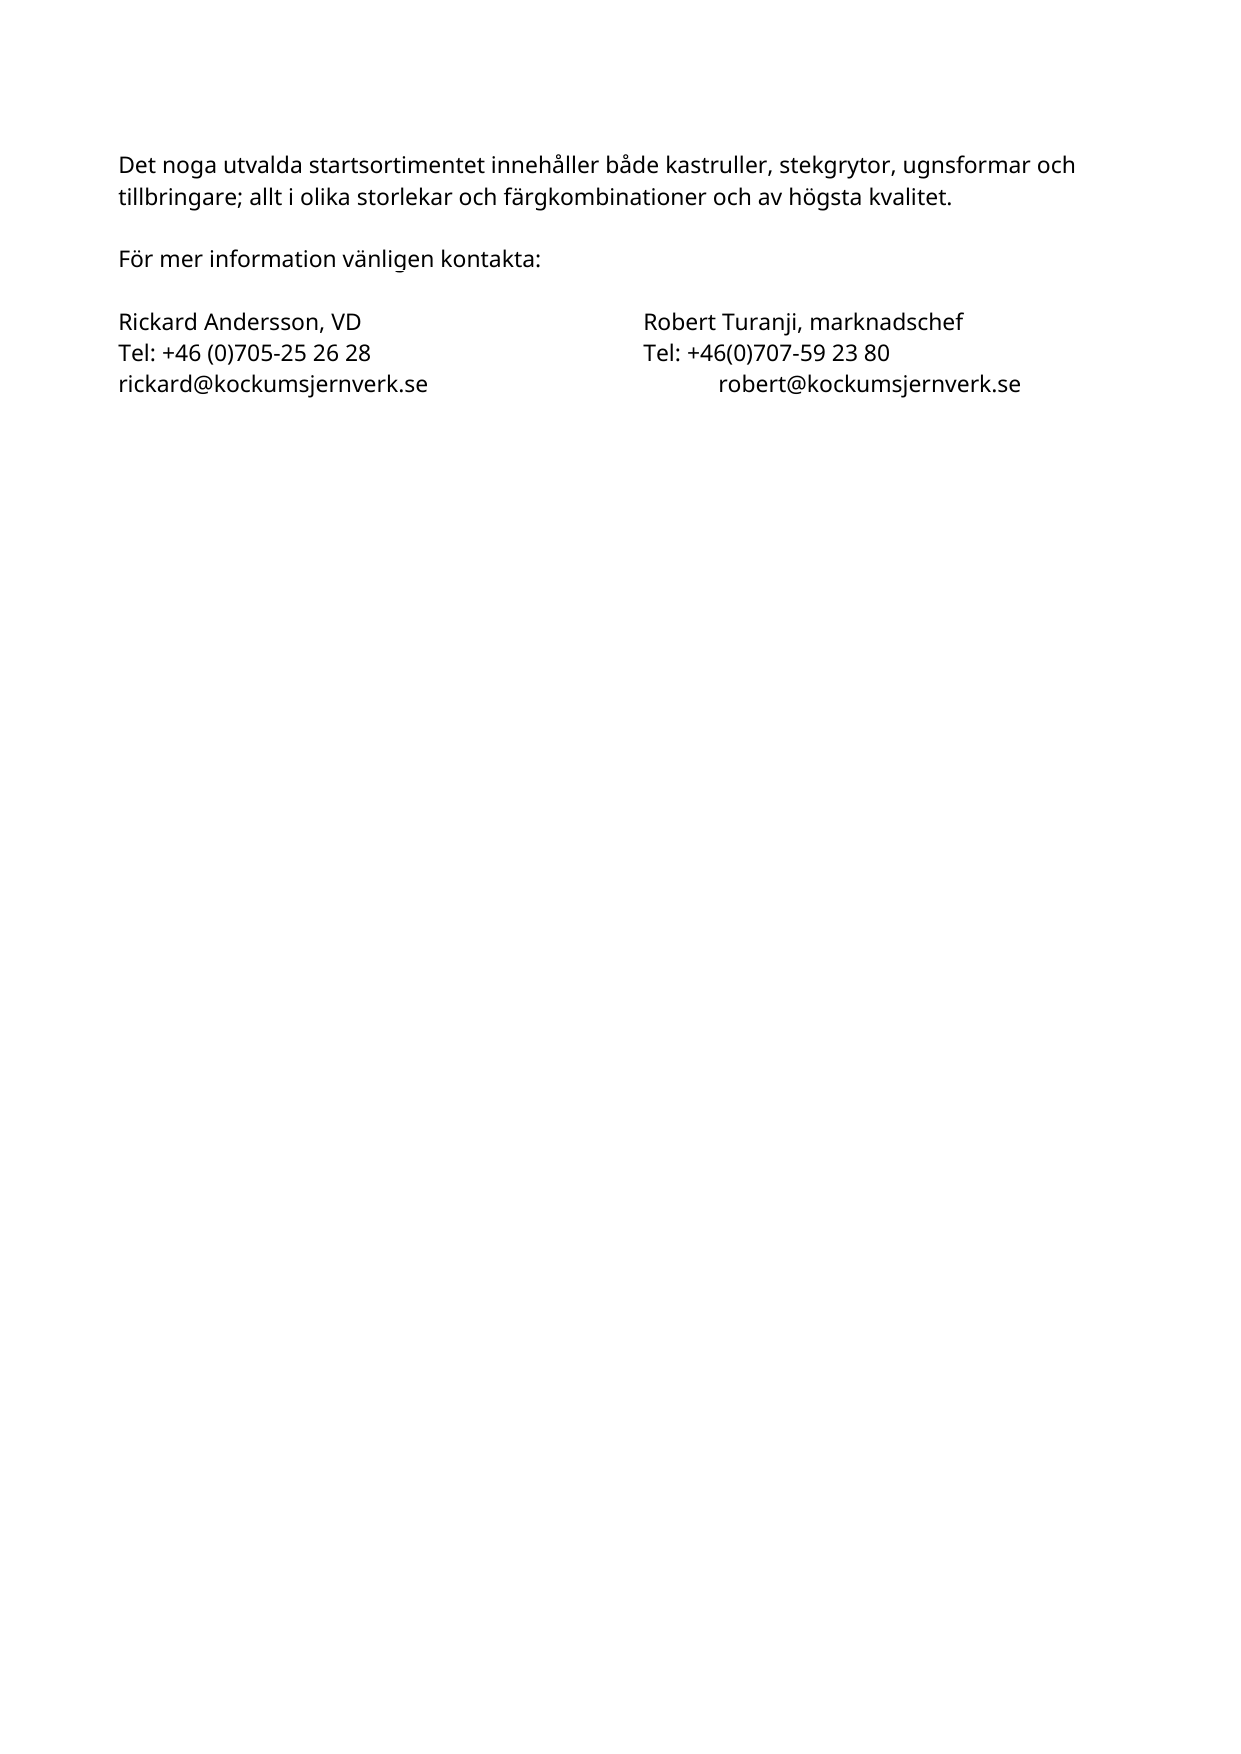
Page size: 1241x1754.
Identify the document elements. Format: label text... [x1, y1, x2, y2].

text Rickard Andersson, VD Robert Turanji, marknadschef [118, 306, 1122, 337]
text Det noga utvalda startsortimentet innehåller både kastruller, stekgrytor, ugnsformar och tillbringare; allt i olika storlekar och färgkombinationer och av högsta kvalitet. [118, 149, 1122, 212]
text Tel: +46 (0)705-25 26 28 Tel: +46(0)707-59 23 80 [118, 337, 1122, 368]
text rickard@kockumsjernverk.se robert@kockumsjernverk.se [118, 368, 1122, 399]
text För mer information vänligen kontakta: [118, 243, 1122, 274]
